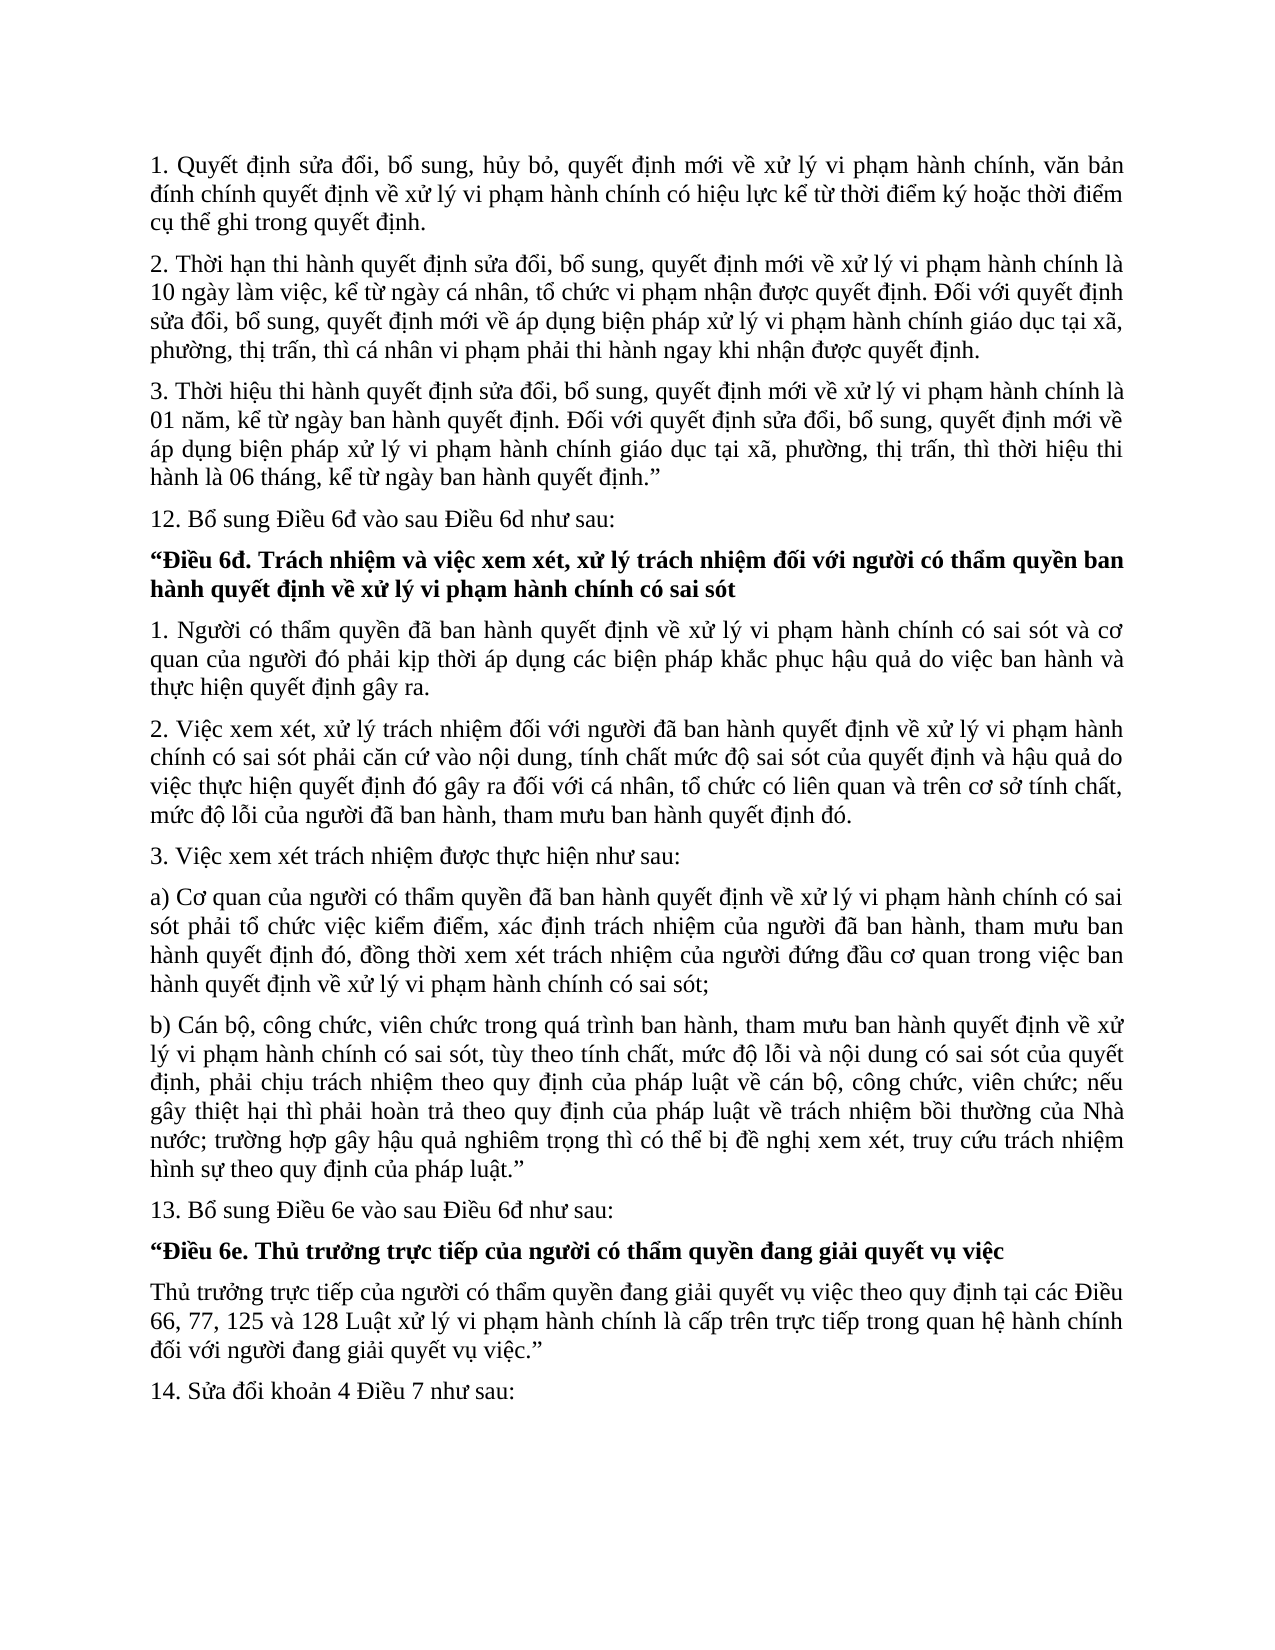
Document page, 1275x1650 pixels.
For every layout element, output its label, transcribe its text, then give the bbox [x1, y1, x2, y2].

text Thủ trưởng trực tiếp của người có thẩm quyền đang giải quyết vụ việc theo quy định tại các Điều 66, 77, 125 và 128 Luật xử lý vi phạm hành chính là cấp trên trực tiếp trong quan hệ hành chính đối với người đang giải quyết vụ việc.” [150, 1277, 1125, 1364]
text 1. Quyết định sửa đổi, bổ sung, hủy bỏ, quyết định mới về xử lý vi phạm hành chính, văn bản đính chính quyết định về xử lý vi phạm hành chính có hiệu lực kể từ thời điểm ký hoặc thời điểm cụ thể ghi trong quyết định. [150, 150, 1125, 236]
text 2. Việc xem xét, xử lý trách nhiệm đối với người đã ban hành quyết định về xử lý vi phạm hành chính có sai sót phải căn cứ vào nội dung, tính chất mức độ sai sót của quyết định và hậu quả do việc thực hiện quyết định đó gây ra đối với cá nhân, tổ chức có liên quan và trên cơ sở tính chất, mức độ lỗi của người đã ban hành, tham mưu ban hành quyết định đó. [150, 714, 1125, 829]
text a) Cơ quan của người có thẩm quyền đã ban hành quyết định về xử lý vi phạm hành chính có sai sót phải tổ chức việc kiểm điểm, xác định trách nhiệm của người đã ban hành, tham mưu ban hành quyết định đó, đồng thời xem xét trách nhiệm của người đứng đầu cơ quan trong việc ban hành quyết định về xử lý vi phạm hành chính có sai sót; [150, 882, 1125, 997]
text “Điều 6e. Thủ trưởng trực tiếp của người có thẩm quyền đang giải quyết vụ việc [150, 1236, 1125, 1265]
text “Điều 6đ. Trách nhiệm và việc xem xét, xử lý trách nhiệm đối với người có thẩm quyền ban hành quyết định về xử lý vi phạm hành chính có sai sót [150, 545, 1125, 602]
text 2. Thời hạn thi hành quyết định sửa đổi, bổ sung, quyết định mới về xử lý vi phạm hành chính là 10 ngày làm việc, kể từ ngày cá nhân, tổ chức vi phạm nhận được quyết định. Đối với quyết định sửa đổi, bổ sung, quyết định mới về áp dụng biện pháp xử lý vi phạm hành chính giáo dục tại xã, phường, thị trấn, thì cá nhân vi phạm phải thi hành ngay khi nhận được quyết định. [150, 249, 1125, 364]
text 13. Bổ sung Điều 6e vào sau Điều 6đ như sau: [150, 1195, 1125, 1224]
text b) Cán bộ, công chức, viên chức trong quá trình ban hành, tham mưu ban hành quyết định về xử lý vi phạm hành chính có sai sót, tùy theo tính chất, mức độ lỗi và nội dung có sai sót của quyết định, phải chịu trách nhiệm theo quy định của pháp luật về cán bộ, công chức, viên chức; nếu gây thiệt hại thì phải hoàn trả theo quy định của pháp luật về trách nhiệm bồi thường của Nhà nước; trường hợp gây hậu quả nghiêm trọng thì có thể bị đề nghị xem xét, truy cứu trách nhiệm hình sự theo quy định của pháp luật.” [150, 1010, 1125, 1182]
text 3. Thời hiệu thi hành quyết định sửa đổi, bổ sung, quyết định mới về xử lý vi phạm hành chính là 01 năm, kể từ ngày ban hành quyết định. Đối với quyết định sửa đổi, bổ sung, quyết định mới về áp dụng biện pháp xử lý vi phạm hành chính giáo dục tại xã, phường, thị trấn, thì thời hiệu thi hành là 06 tháng, kể từ ngày ban hành quyết định.” [150, 376, 1125, 491]
text 12. Bổ sung Điều 6đ vào sau Điều 6d như sau: [150, 504, 1125, 532]
text 14. Sửa đổi khoản 4 Điều 7 như sau: [150, 1376, 1125, 1405]
text 3. Việc xem xét trách nhiệm được thực hiện như sau: [150, 841, 1125, 870]
text 1. Người có thẩm quyền đã ban hành quyết định về xử lý vi phạm hành chính có sai sót và cơ quan của người đó phải kịp thời áp dụng các biện pháp khắc phục hậu quả do việc ban hành và thực hiện quyết định gây ra. [150, 615, 1125, 701]
